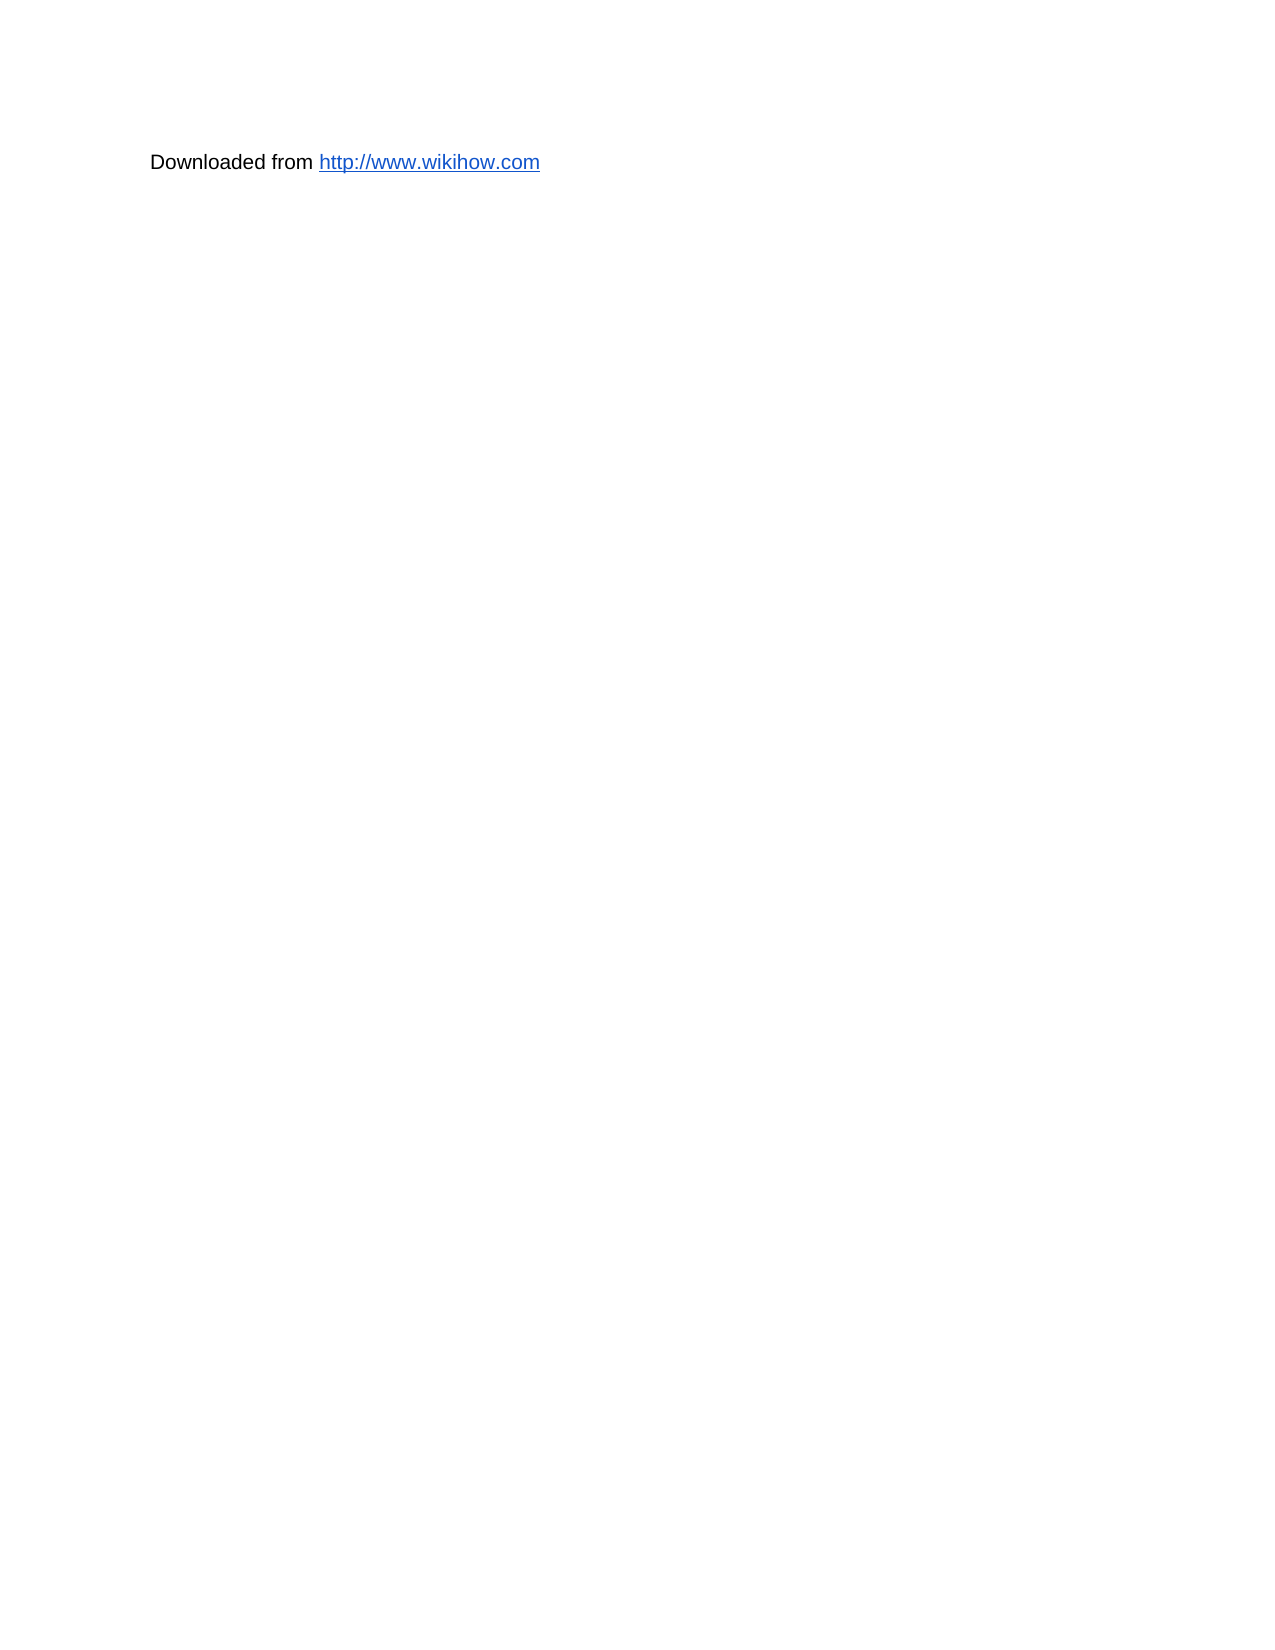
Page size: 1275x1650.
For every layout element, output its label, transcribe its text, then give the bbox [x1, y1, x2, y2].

text Downloaded from http://www.wikihow.com [150, 150, 1125, 174]
